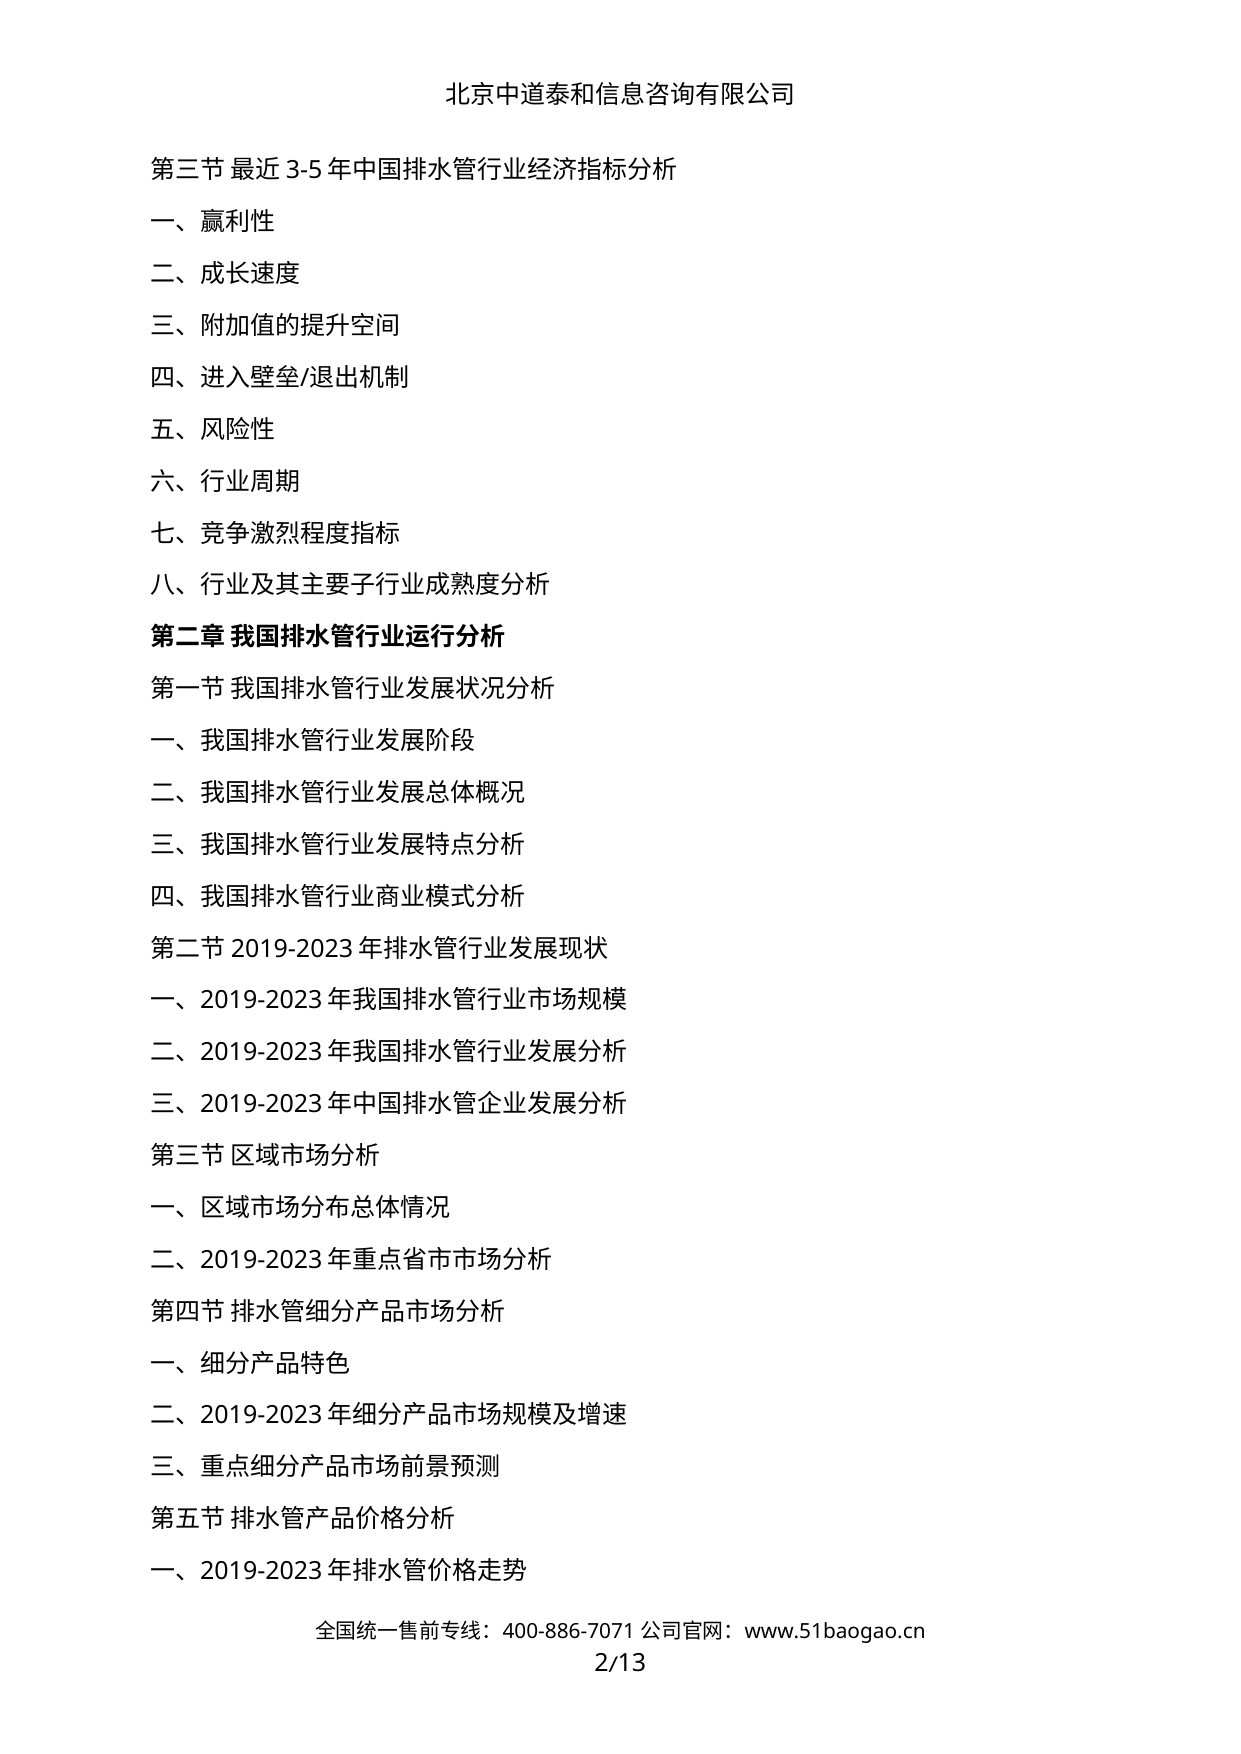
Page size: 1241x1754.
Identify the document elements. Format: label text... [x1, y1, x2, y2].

text 五、风险性 [150, 409, 1090, 446]
text 第五节 排水管产品价格分析 [150, 1499, 1090, 1535]
text 六、行业周期 [150, 461, 1090, 497]
text 第三节 区域市场分析 [150, 1136, 1090, 1172]
text 二、2019-2023年细分产品市场规模及增速 [150, 1395, 1090, 1431]
text 三、重点细分产品市场前景预测 [150, 1447, 1090, 1483]
text 一、我国排水管行业发展阶段 [150, 721, 1090, 757]
text 八、行业及其主要子行业成熟度分析 [150, 565, 1090, 601]
text 一、细分产品特色 [150, 1343, 1090, 1379]
text 第三节 最近3-5年中国排水管行业经济指标分析 [150, 150, 1090, 186]
text 二、2019-2023年我国排水管行业发展分析 [150, 1032, 1090, 1068]
text 二、我国排水管行业发展总体概况 [150, 772, 1090, 809]
text 二、成长速度 [150, 254, 1090, 290]
text 一、区域市场分布总体情况 [150, 1187, 1090, 1224]
text 一、赢利性 [150, 202, 1090, 238]
text 第二章 我国排水管行业运行分析 [150, 617, 1090, 653]
text 一、2019-2023年我国排水管行业市场规模 [150, 980, 1090, 1016]
text 三、2019-2023年中国排水管企业发展分析 [150, 1084, 1090, 1120]
text 第二节 2019-2023年排水管行业发展现状 [150, 928, 1090, 964]
text 三、我国排水管行业发展特点分析 [150, 824, 1090, 861]
text 二、2019-2023年重点省市市场分析 [150, 1239, 1090, 1276]
text 一、2019-2023年排水管价格走势 [150, 1551, 1090, 1587]
text 四、进入壁垒/退出机制 [150, 357, 1090, 394]
text 四、我国排水管行业商业模式分析 [150, 876, 1090, 912]
text 七、竞争激烈程度指标 [150, 513, 1090, 549]
text 第四节 排水管细分产品市场分析 [150, 1291, 1090, 1327]
text 第一节 我国排水管行业发展状况分析 [150, 669, 1090, 705]
text 三、附加值的提升空间 [150, 306, 1090, 342]
